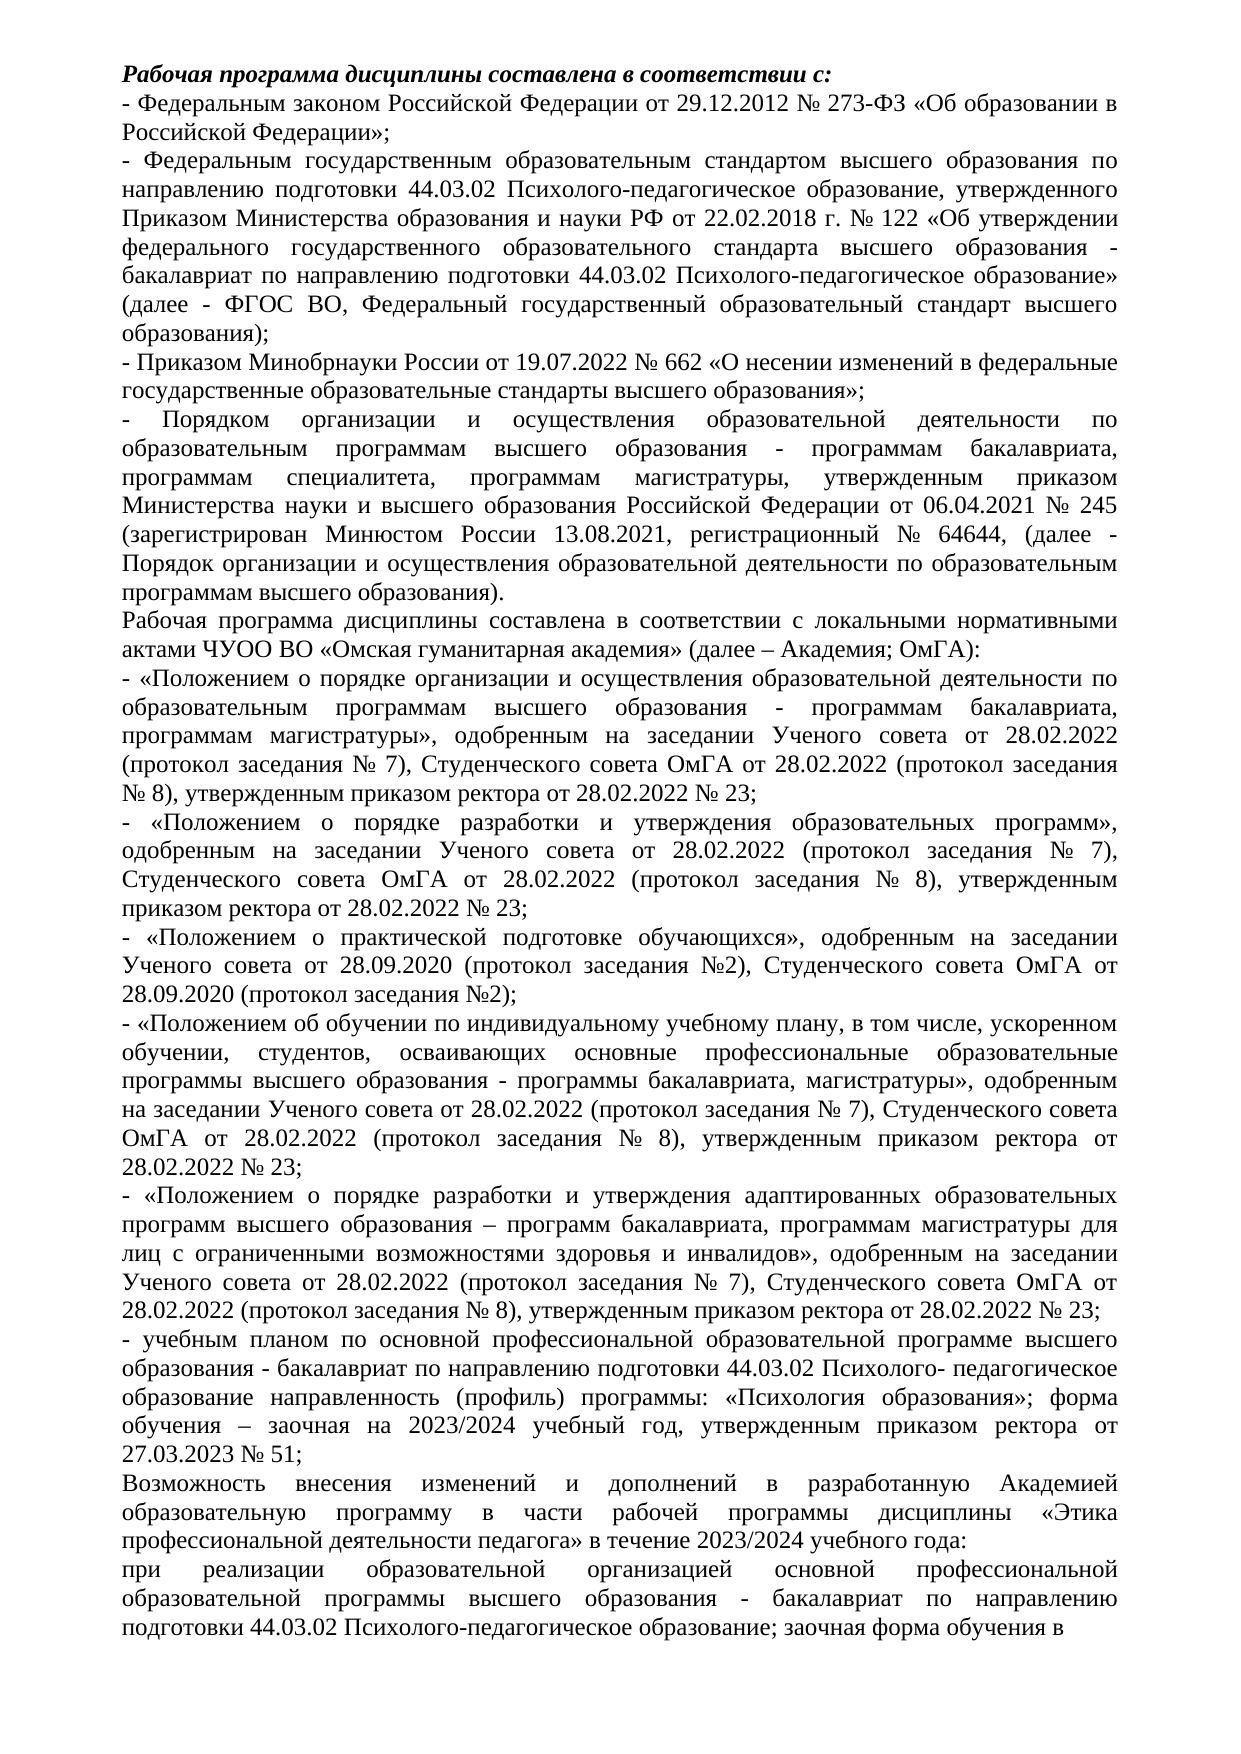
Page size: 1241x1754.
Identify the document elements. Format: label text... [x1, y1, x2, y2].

table_header Рабочая программа дисциплины составлена в соответствии с: [118, 59, 1122, 88]
table_cell - Федеральным законом Российской Федерации от 29.12.2012 № 273-ФЗ «Об образовании в Российской Федерации»; - Федеральным государственным образовательным стандартом высшего образования по направлению подготовки 44.03.02 Психолого-педагогическое образование, утвержденного Приказом Министерства образования и науки РФ от 22.02.2018 г. № 122 «Об утверждении федерального государственного образовательного стандарта высшего образования - бакалавриат по направлению подготовки 44.03.02 Психолого-педагогическое образование» (далее - ФГОС ВО, Федеральный государственный образовательный стандарт высшего образования); - Приказом Минобрнауки России от 19.07.2022 № 662 «О несении изменений в федеральные государственные образовательные стандарты высшего образования»; - Порядком организации и осуществления образовательной деятельности по образовательным программам высшего образования - программам бакалавриата, программам специалитета, программам магистратуры, утвержденным приказом Министерства науки и высшего образования Российской Федерации от 06.04.2021 № 245 (зарегистрирован Минюстом России 13.08.2021, регистрационный № 64644, (далее - Порядок организации и осуществления образовательной деятельности по образовательным программам высшего образования). Рабочая программа дисциплины составлена в соответствии с локальными нормативными актами ЧУОО ВО «Омская гуманитарная академия» (далее – Академия; ОмГА): - «Положением о порядке организации и осуществления образовательной деятельности по образовательным программам высшего образования - программам бакалавриата, программам магистратуры», одобренным на заседании Ученого совета от 28.02.2022 (протокол заседания № 7), Студенческого совета ОмГА от 28.02.2022 (протокол заседания № 8), утвержденным приказом ректора от 28.02.2022 № 23; - «Положением о порядке разработки и утверждения образовательных программ», одобренным на заседании Ученого совета от 28.02.2022 (протокол заседания № 7), Студенческого совета ОмГА от 28.02.2022 (протокол заседания № 8), утвержденным приказом ректора от 28.02.2022 № 23; - «Положением о практической подготовке обучающихся», одобренным на заседании Ученого совета от 28.09.2020 (протокол заседания №2), Студенческого совета ОмГА от 28.09.2020 (протокол заседания №2); - «Положением об обучении по индивидуальному учебному плану, в том числе, ускоренном обучении, студентов, осваивающих основные профессиональные образовательные программы высшего образования - программы бакалавриата, магистратуры», одобренным на заседании Ученого совета от 28.02.2022 (протокол заседания № 7), Студенческого совета ОмГА от 28.02.2022 (протокол заседания № 8), утвержденным приказом ректора от 28.02.2022 № 23; - «Положением о порядке разработки и утверждения адаптированных образовательных программ высшего образования – программ бакалавриата, программам магистратуры для лиц с ограниченными возможностями здоровья и инвалидов», одобренным на заседании Ученого совета от 28.02.2022 (протокол заседания № 7), Студенческого совета ОмГА от 28.02.2022 (протокол заседания № 8), утвержденным приказом ректора от 28.02.2022 № 23; - учебным планом по основной профессиональной образовательной программе высшего образования - бакалавриат по направлению подготовки 44.03.02 Психолого- педагогическое образование направленность (профиль) программы: «Психология образования»; форма обучения – заочная на 2023/2024 учебный год, утвержденным приказом ректора от 27.03.2023 № 51; Возможность внесения изменений и дополнений в разработанную Академией образовательную программу в части рабочей программы дисциплины «Этика профессиональной деятельности педагога» в течение 2023/2024 учебного года: при реализации образовательной организацией основной профессиональной образовательной программы высшего образования - бакалавриат по направлению подготовки 44.03.02 Психолого-педагогическое образование; заочная форма обучения в [118, 88, 1122, 1662]
